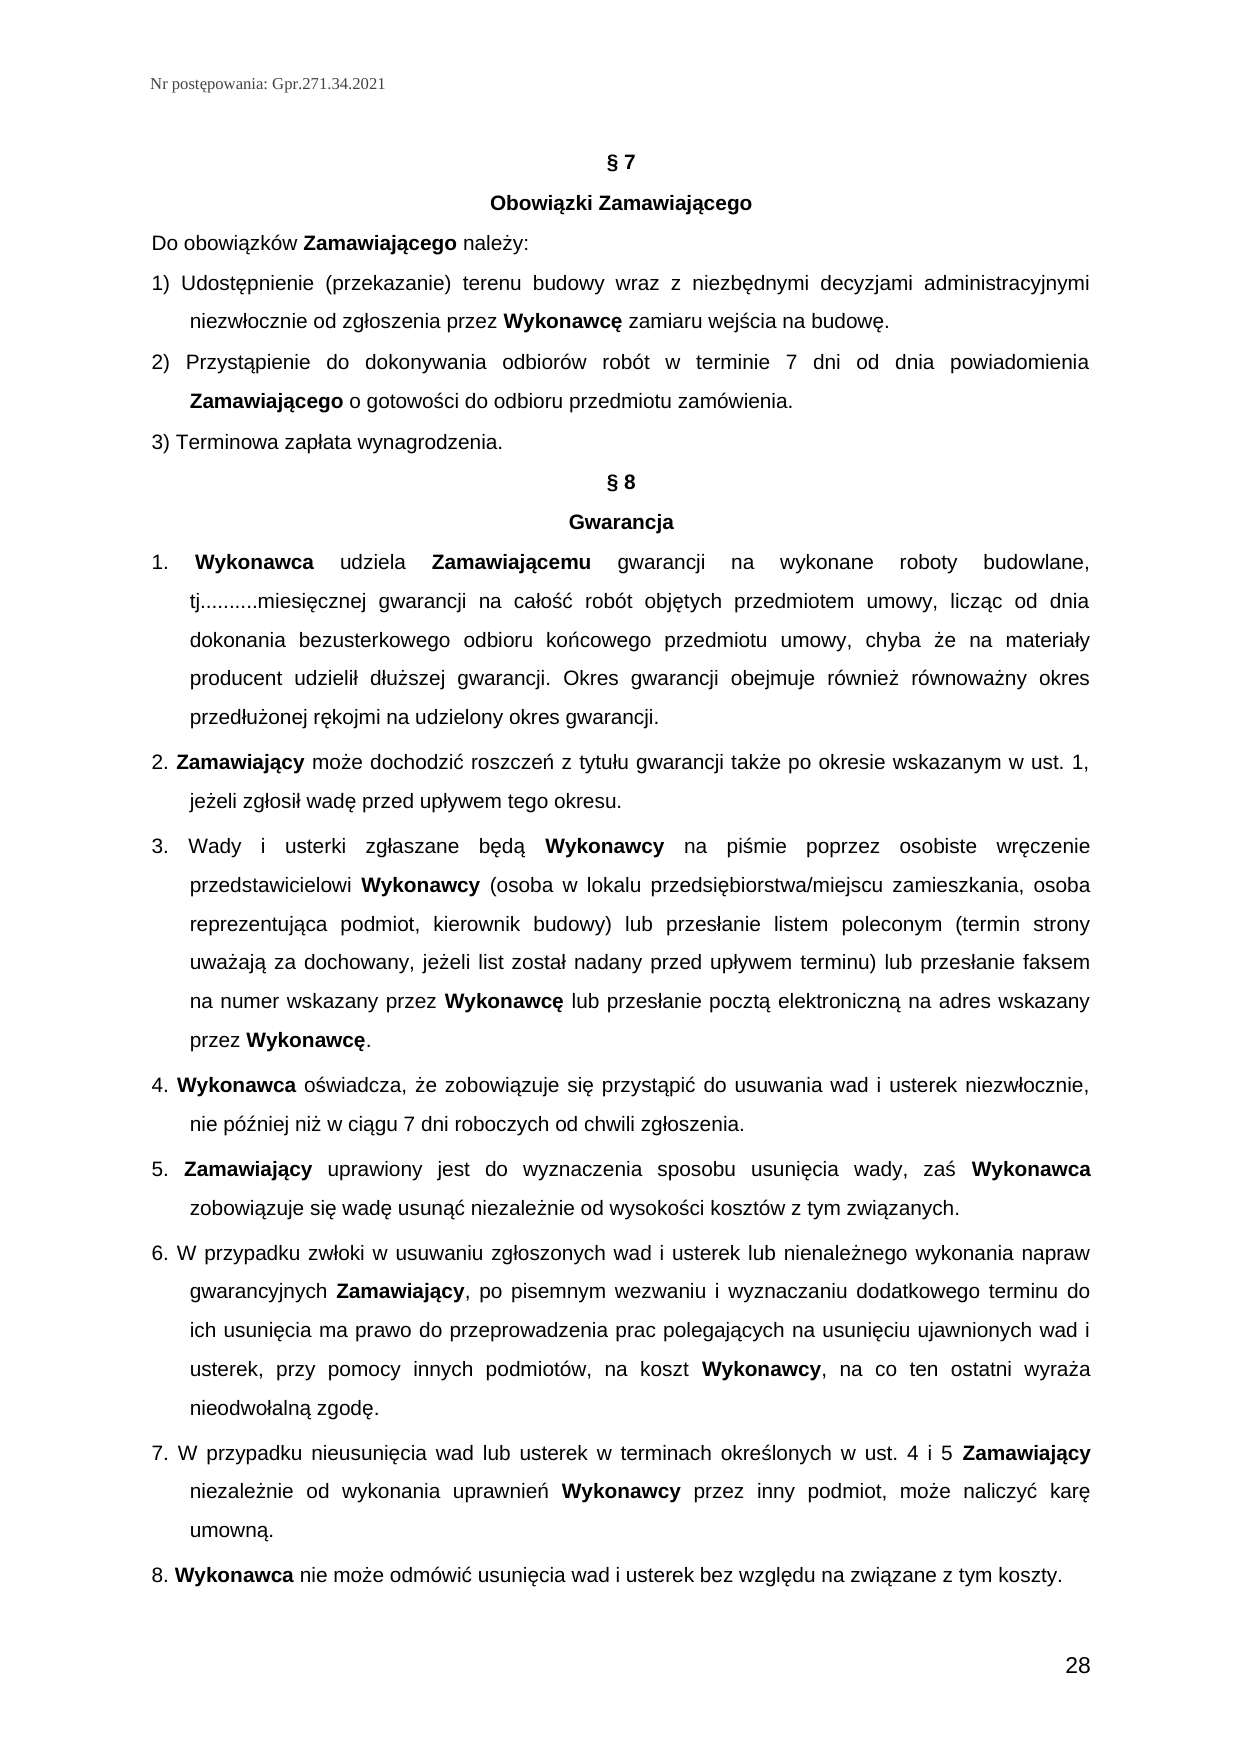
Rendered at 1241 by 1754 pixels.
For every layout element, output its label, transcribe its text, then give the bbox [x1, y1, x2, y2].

text 3) Terminowa zapłata wynagrodzenia. [151, 430, 1091, 454]
text 8. Wykonawca nie może odmówić usunięcia wad i usterek bez względu na związane z tym koszty. [151, 1563, 1091, 1587]
text 7. W przypadku nieusunięcia wad lub usterek w terminach określonych w ust. 4 i 5 Zamawiający niezależnie od wykonania uprawnień Wykonawcy przez inny podmiot, może naliczyć karę umowną. [151, 1441, 1091, 1542]
text Gwarancja [151, 510, 1091, 534]
text 2) Przystąpienie do dokonywania odbiorów robót w terminie 7 dni od dnia powiadomienia Zamawiającego o gotowości do odbioru przedmiotu zamówienia. [151, 350, 1091, 413]
text 4. Wykonawca oświadcza, że zobowiązuje się przystąpić do usuwania wad i usterek niezwłocznie, nie później niż w ciągu 7 dni roboczych od chwili zgłoszenia. [151, 1073, 1091, 1136]
text 1. Wykonawca udziela Zamawiającemu gwarancji na wykonane roboty budowlane, tj..........miesięcznej gwarancji na całość robót objętych przedmiotem umowy, licząc od dnia dokonania bezusterkowego odbioru końcowego przedmiotu umowy, chyba że na materiały producent udzielił dłuższej gwarancji. Okres gwarancji obejmuje również równoważny okres przedłużonej rękojmi na udzielony okres gwarancji. [151, 550, 1091, 729]
text Do obowiązków Zamawiającego należy: [151, 230, 1091, 254]
text § 8 [151, 470, 1091, 494]
text 1) Udostępnienie (przekazanie) terenu budowy wraz z niezbędnymi decyzjami administracyjnymi niezwłocznie od zgłoszenia przez Wykonawcę zamiaru wejścia na budowę. [151, 271, 1091, 333]
text § 7 [151, 150, 1091, 174]
text 2. Zamawiający może dochodzić roszczeń z tytułu gwarancji także po okresie wskazanym w ust. 1, jeżeli zgłosił wadę przed upływem tego okresu. [151, 750, 1091, 813]
text 6. W przypadku zwłoki w usuwaniu zgłoszonych wad i usterek lub nienależnego wykonania napraw gwarancyjnych Zamawiający, po pisemnym wezwaniu i wyznaczaniu dodatkowego terminu do ich usunięcia ma prawo do przeprowadzenia prac polegających na usunięciu ujawnionych wad i usterek, przy pomocy innych podmiotów, na koszt Wykonawcy, na co ten ostatni wyraża nieodwołalną zgodę. [151, 1241, 1091, 1419]
text Obowiązki Zamawiającego [151, 190, 1091, 214]
text 5. Zamawiający uprawiony jest do wyznaczenia sposobu usunięcia wady, zaś Wykonawca zobowiązuje się wadę usunąć niezależnie od wysokości kosztów z tym związanych. [151, 1157, 1091, 1219]
text 3. Wady i usterki zgłaszane będą Wykonawcy na piśmie poprzez osobiste wręczenie przedstawicielowi Wykonawcy (osoba w lokalu przedsiębiorstwa/miejscu zamieszkania, osoba reprezentująca podmiot, kierownik budowy) lub przesłanie listem poleconym (termin strony uważają za dochowany, jeżeli list został nadany przed upływem terminu) lub przesłanie faksem na numer wskazany przez Wykonawcę lub przesłanie pocztą elektroniczną na adres wskazany przez Wykonawcę. [151, 834, 1091, 1052]
